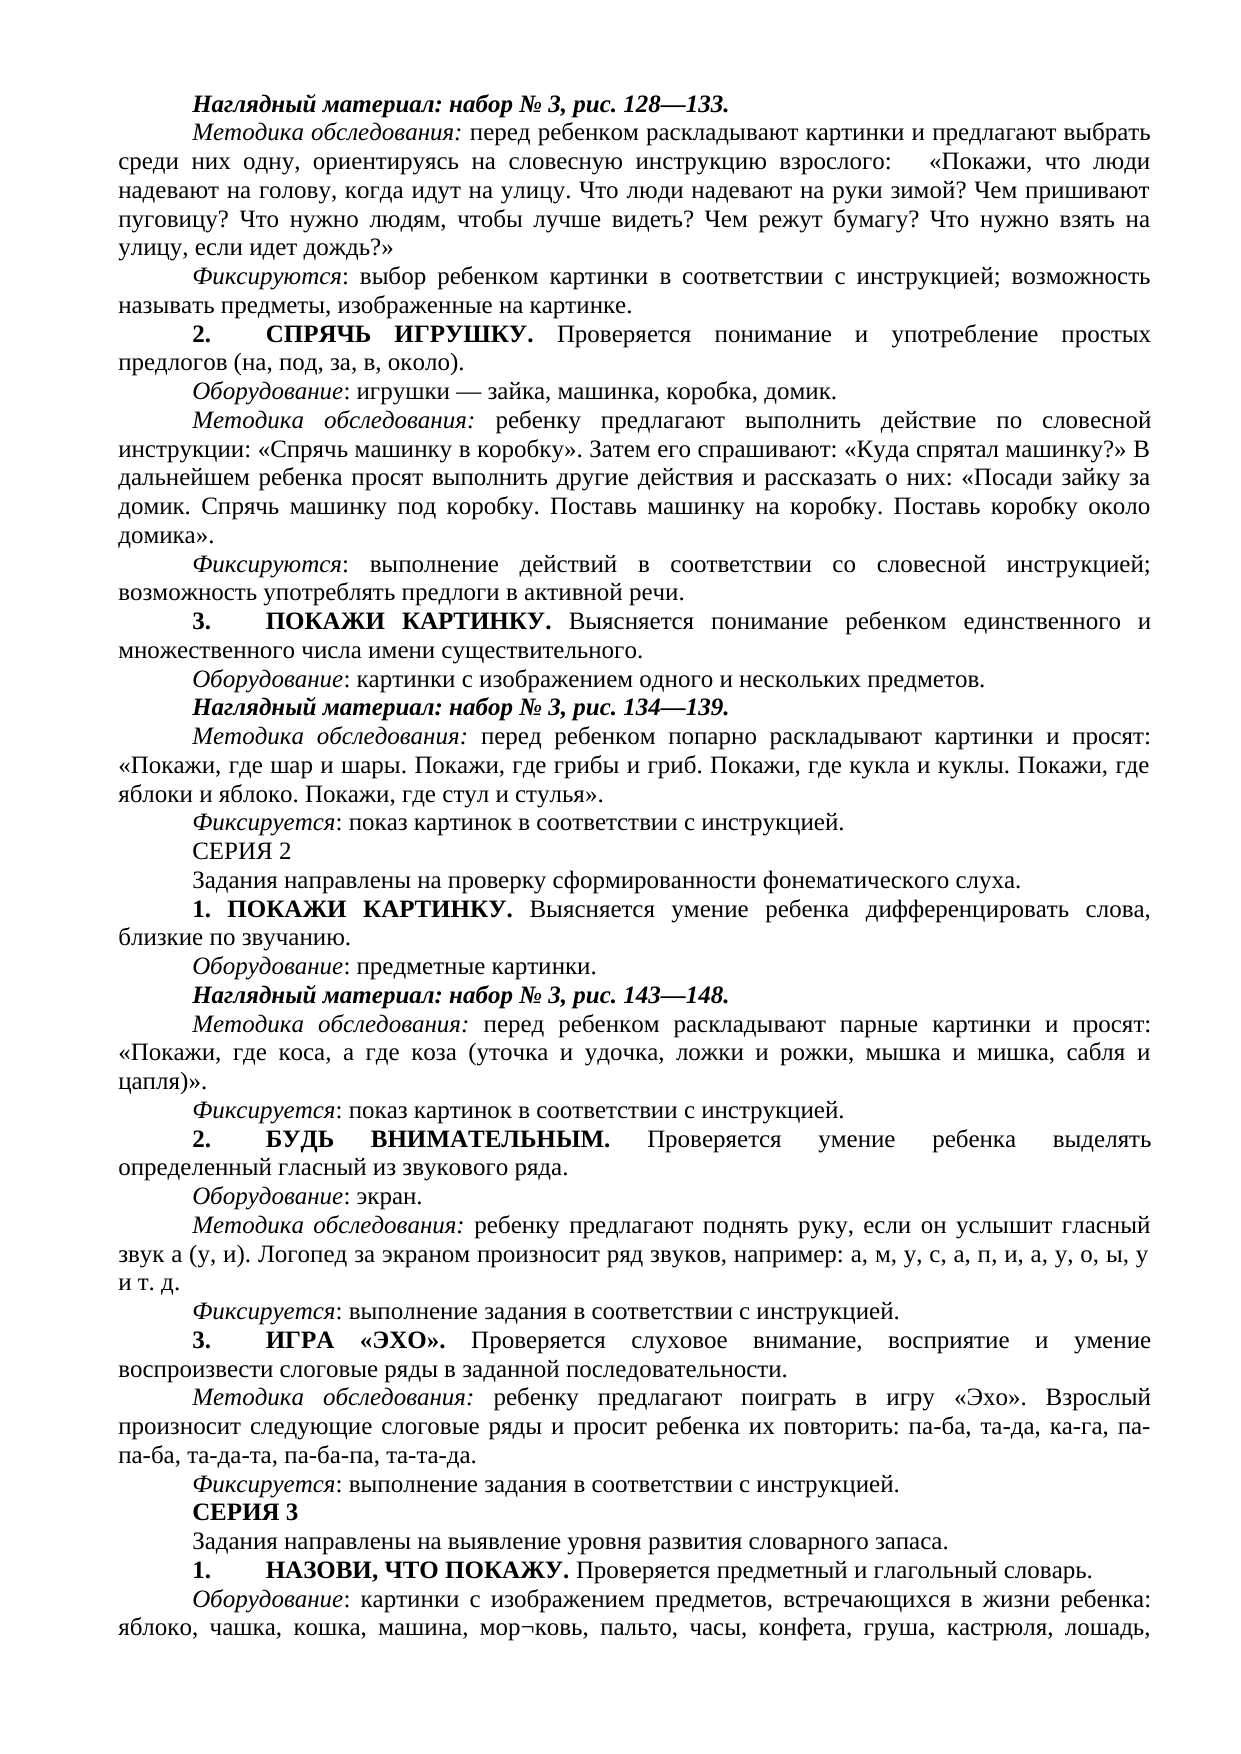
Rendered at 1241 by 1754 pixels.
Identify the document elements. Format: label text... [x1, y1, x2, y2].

list Фиксируется: выполнение задания в соответствии с инструкцией. [118, 1296, 1152, 1325]
list Методика обследования: ребенку предлагают поиграть в игру «Эхо». Взрослый произносит следующие слоговые ряды и просит ребенка их повторить: па-ба, та-да, ка-га, па-па-ба, та-да-та, па-ба-па, та-та-да. [118, 1382, 1152, 1469]
list Методика обследования: ребенку предлагают выполнить действие по словесной инструкции: «Спрячь машинку в коробку». Затем его спрашивают: «Куда спрятал машинку?» В дальнейшем ребенка просят выполнить другие действия и рассказать о них: «Посади зайку за домик. Спрячь машинку под коробку. Поставь машинку на коробку. Поставь коробку около домика». [118, 405, 1152, 549]
list Методика обследования: перед ребенком раскладывают парные картинки и просят: «Покажи, где коса, а где коза (уточка и удочка, ложки и рожки, мышка и мишка, сабля и цапля)». [118, 1009, 1152, 1095]
list Методика обследования: ребенку предлагают поднять руку, если он услышит гласный звук а (у, и). Логопед за экраном произносит ряд звуков, например: а, м, у, с, а, п, и, а, у, о, ы, у и т. д. [118, 1210, 1152, 1296]
list Фиксируются: выбор ребенком картинки в соответствии с инструкцией; возможность называть предметы, изображенные на картинке. [118, 261, 1152, 319]
list Задания направлены на выявление уровня развития словарного запаса. [118, 1526, 1152, 1555]
list 2. БУДЬ ВНИМАТЕЛЬНЫМ. Проверяется умение ребенка выделять определенный гласный из звукового ряда. [118, 1124, 1152, 1181]
list 1. ПОКАЖИ КАРТИНКУ. Выясняется умение ребенка дифференцировать слова, близкие по звучанию. [118, 894, 1152, 951]
list Наглядный материал: набор № 3, рис. 134—139. [118, 692, 1152, 721]
list Задания направлены на проверку сформированности фонематического слуха. [118, 865, 1152, 894]
list 3. ИГРА «ЭХО». Проверяется слуховое внимание, восприятие и умение воспроизвести слоговые ряды в заданной последовательности. [118, 1325, 1152, 1382]
list Наглядный материал: набор № 3, рис. 143—148. [118, 980, 1152, 1009]
list СЕРИЯ 2 [118, 836, 1152, 865]
list Фиксируются: выполнение действий в соответствии со словесной инструкцией; возможность употреблять предлоги в активной речи. [118, 549, 1152, 606]
list Оборудование: экран. [118, 1181, 1152, 1210]
list Фиксируется: показ картинок в соответствии с инструкцией. [118, 807, 1152, 836]
list Оборудование: предметные картинки. [118, 951, 1152, 980]
list Оборудование: картинки с изображением одного и нескольких предметов. [118, 664, 1152, 692]
list Фиксируется: выполнение задания в соответствии с инструкцией. [118, 1469, 1152, 1497]
list Методика обследования: перед ребенком попарно раскладывают картинки и просят: «Покажи, где шар и шары. Покажи, где грибы и гриб. Покажи, где кукла и куклы. Покажи, где яблоки и яблоко. Покажи, где стул и стулья». [118, 721, 1152, 807]
list Наглядный материал: набор № 3, рис. 128—133. [118, 89, 1152, 117]
list Методика обследования: перед ребенком раскладывают картинки и предлагают выбрать среди них одну, ориентируясь на словесную инструкцию взрослого: «Покажи, что люди надевают на голову, когда идут на улицу. Что люди надевают на руки зимой? Чем пришивают пуговицу? Что нужно людям, чтобы лучше видеть? Чем режут бумагу? Что нужно взять на улицу, если идет дождь?» [118, 117, 1152, 261]
list СЕРИЯ 3 [118, 1497, 1152, 1526]
list Оборудование: игрушки — зайка, машинка, коробка, домик. [118, 376, 1152, 405]
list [118, 1584, 1152, 1641]
list 2. СПРЯЧЬ ИГРУШКУ. Проверяется понимание и употребление простых предлогов (на, под, за, в, около). [118, 319, 1152, 376]
list 3. ПОКАЖИ КАРТИНКУ. Выясняется понимание ребенком единственного и множественного числа имени существительного. [118, 606, 1152, 664]
list 1. НАЗОВИ, ЧТО ПОКАЖУ. Проверяется предметный и глагольный словарь. [118, 1555, 1152, 1584]
list Фиксируется: показ картинок в соответствии с инструкцией. [118, 1095, 1152, 1124]
